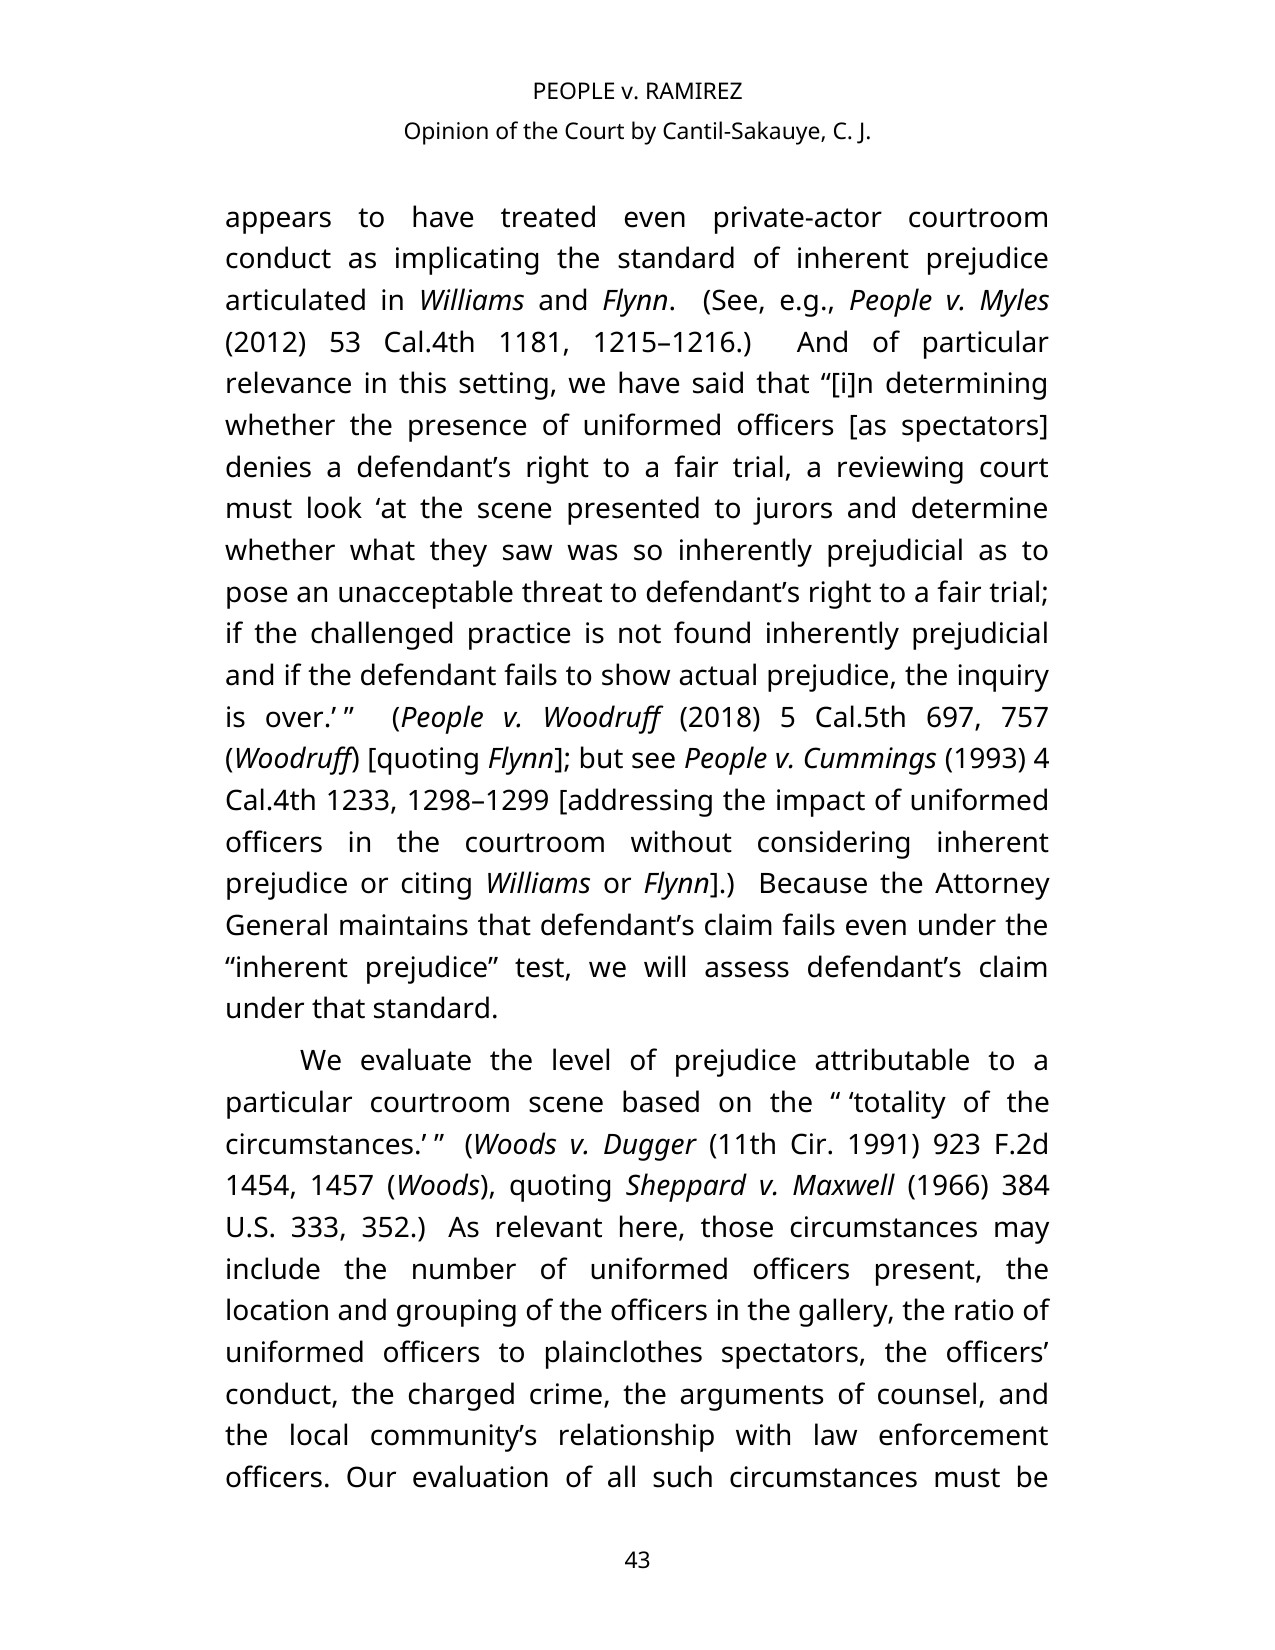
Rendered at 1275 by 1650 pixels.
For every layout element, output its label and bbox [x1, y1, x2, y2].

text [225, 1037, 1050, 1496]
text [225, 194, 1050, 1027]
